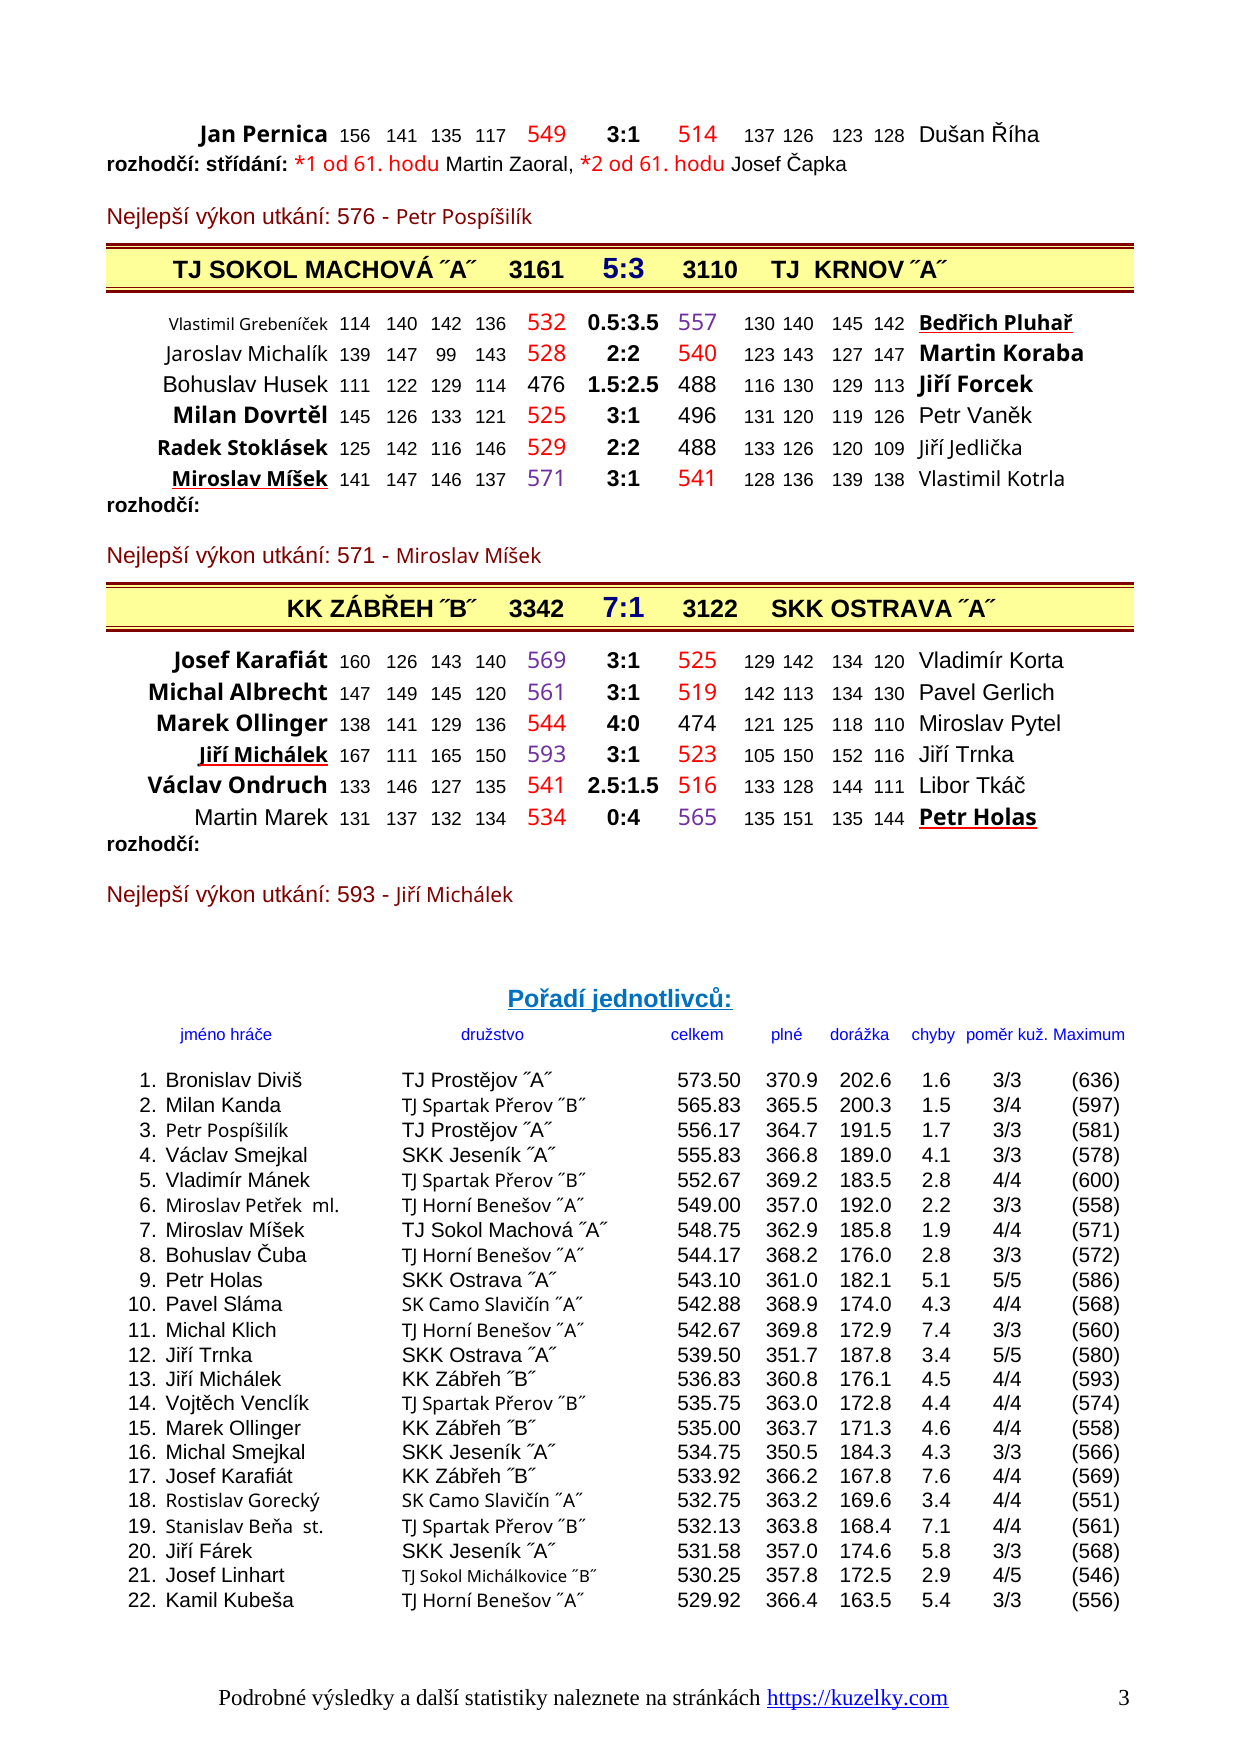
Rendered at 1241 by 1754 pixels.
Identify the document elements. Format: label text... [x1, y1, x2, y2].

text rozhodčí: [106, 493, 1134, 517]
text 21. Josef Linhart TJ Sokol Michálkovice ˝B˝ 530.25 357.8 172.5 2.9 4/5 (546) [106, 1563, 1134, 1587]
text 17. Josef Karafiát KK Zábřeh ˝B˝ 533.92 366.2 167.8 7.6 4/4 (569) [106, 1464, 1134, 1488]
text rozhodčí: [106, 832, 1134, 856]
text Milan Dovrtěl 145 126 133 121 525 3:1 496 131 120 119 126 Petr Vaněk [106, 399, 1134, 430]
text 16. Michal Smejkal SKK Jeseník ˝A˝ 534.75 350.5 184.3 4.3 3/3 (566) [106, 1440, 1134, 1464]
text Bohuslav Husek 111 122 129 114 476 1.5:2.5 488 116 130 129 113 Jiří Forcek [106, 368, 1134, 399]
text Jiří Michálek 167 111 165 150 593 3:1 523 105 150 152 116 Jiří Trnka [106, 738, 1134, 769]
text 20. Jiří Fárek SKK Jeseník ˝A˝ 531.58 357.0 174.6 5.8 3/3 (568) [106, 1539, 1134, 1563]
text 1. Bronislav Diviš TJ Prostějov ˝A˝ 573.50 370.9 202.6 1.6 3/3 (636) [106, 1068, 1134, 1092]
text 13. Jiří Michálek KK Zábřeh ˝B˝ 536.83 360.8 176.1 4.5 4/4 (593) [106, 1366, 1134, 1390]
text Nejlepší výkon utkání: 593 - Jiří Michálek [106, 880, 1134, 908]
text 15. Marek Ollinger KK Zábřeh ˝B˝ 535.00 363.7 171.3 4.6 4/4 (558) [106, 1416, 1134, 1440]
text 18. Rostislav Gorecký SK Camo Slavičín ˝A˝ 532.75 363.2 169.6 3.4 4/4 (551) [106, 1488, 1134, 1513]
text 14. Vojtěch Venclík TJ Spartak Přerov ˝B˝ 535.75 363.0 172.8 4.4 4/4 (574) [106, 1390, 1134, 1416]
text Martin Marek 131 137 132 134 534 0:4 565 135 151 135 144 Petr Holas [106, 801, 1134, 832]
text 8. Bohuslav Čuba TJ Horní Benešov ˝A˝ 544.17 368.2 176.0 2.8 3/3 (572) [106, 1242, 1134, 1267]
text 2. Milan Kanda TJ Spartak Přerov ˝B˝ 565.83 365.5 200.3 1.5 3/4 (597) [106, 1092, 1134, 1117]
text 12. Jiří Trnka SKK Ostrava ˝A˝ 539.50 351.7 187.8 3.4 5/5 (580) [106, 1342, 1134, 1366]
text Miroslav Míšek 141 147 146 137 571 3:1 541 128 136 139 138 Vlastimil Kotrla [106, 462, 1134, 493]
text 10. Pavel Sláma SK Camo Slavičín ˝A˝ 542.88 368.9 174.0 4.3 4/4 (568) [106, 1291, 1134, 1317]
text TJ Sokol Machová ˝A˝ 3161 5:3 3110 TJ Krnov ˝A˝ [106, 249, 1134, 287]
text Pořadí jednotlivců: [94, 984, 1145, 1012]
text 9. Petr Holas SKK Ostrava ˝A˝ 543.10 361.0 182.1 5.1 5/5 (586) [106, 1267, 1134, 1291]
text Radek Stoklásek 125 142 116 146 529 2:2 488 133 126 120 109 Jiří Jedlička [106, 430, 1134, 462]
text 11. Michal Klich TJ Horní Benešov ˝A˝ 542.67 369.8 172.9 7.4 3/3 (560) [106, 1317, 1134, 1342]
text jméno hráče družstvo celkem plné dorážka chyby poměr kuž. Maximum [106, 1025, 1134, 1044]
text Josef Karafiát 160 126 143 140 569 3:1 525 129 142 134 120 Vladimír Korta [106, 644, 1134, 676]
text 19. Stanislav Beňa st. TJ Spartak Přerov ˝B˝ 532.13 363.8 168.4 7.1 4/4 (561) [106, 1513, 1134, 1539]
text Václav Ondruch 133 146 127 135 541 2.5:1.5 516 133 128 144 111 Libor Tkáč [106, 769, 1134, 801]
text 7. Miroslav Míšek TJ Sokol Machová ˝A˝ 548.75 362.9 185.8 1.9 4/4 (571) [106, 1218, 1134, 1242]
text 22. Kamil Kubeša TJ Horní Benešov ˝A˝ 529.92 366.4 163.5 5.4 3/3 (556) [106, 1587, 1134, 1613]
text 5. Vladimír Mánek TJ Spartak Přerov ˝B˝ 552.67 369.2 183.5 2.8 4/4 (600) [106, 1167, 1134, 1192]
text Vlastimil Grebeníček 114 140 142 136 532 0.5:3.5 557 130 140 145 142 Bedřich Pluhař [106, 305, 1134, 337]
text 6. Miroslav Petřek ml. TJ Horní Benešov ˝A˝ 549.00 357.0 192.0 2.2 3/3 (558) [106, 1192, 1134, 1218]
text Jan Pernica 156 141 135 117 549 3:1 514 137 126 123 128 Dušan Říha [106, 118, 1134, 149]
text 3. Petr Pospíšilík TJ Prostějov ˝A˝ 556.17 364.7 191.5 1.7 3/3 (581) [106, 1117, 1134, 1143]
text Nejlepší výkon utkání: 576 - Petr Pospíšilík [106, 202, 1134, 230]
text 4. Václav Smejkal SKK Jeseník ˝A˝ 555.83 366.8 189.0 4.1 3/3 (578) [106, 1143, 1134, 1167]
text Michal Albrecht 147 149 145 120 561 3:1 519 142 113 134 130 Pavel Gerlich [106, 676, 1134, 707]
text Marek Ollinger 138 141 129 136 544 4:0 474 121 125 118 110 Miroslav Pytel [106, 707, 1134, 738]
text rozhodčí: střídání: *1 od 61. hodu Martin Zaoral, *2 od 61. hodu Josef Čapka [106, 149, 1134, 178]
text Jaroslav Michalík 139 147 99 143 528 2:2 540 123 143 127 147 Martin Koraba [106, 337, 1134, 368]
text KK Zábřeh ˝B˝ 3342 7:1 3122 SKK Ostrava ˝A˝ [106, 588, 1134, 626]
text Nejlepší výkon utkání: 571 - Miroslav Míšek [106, 541, 1134, 569]
